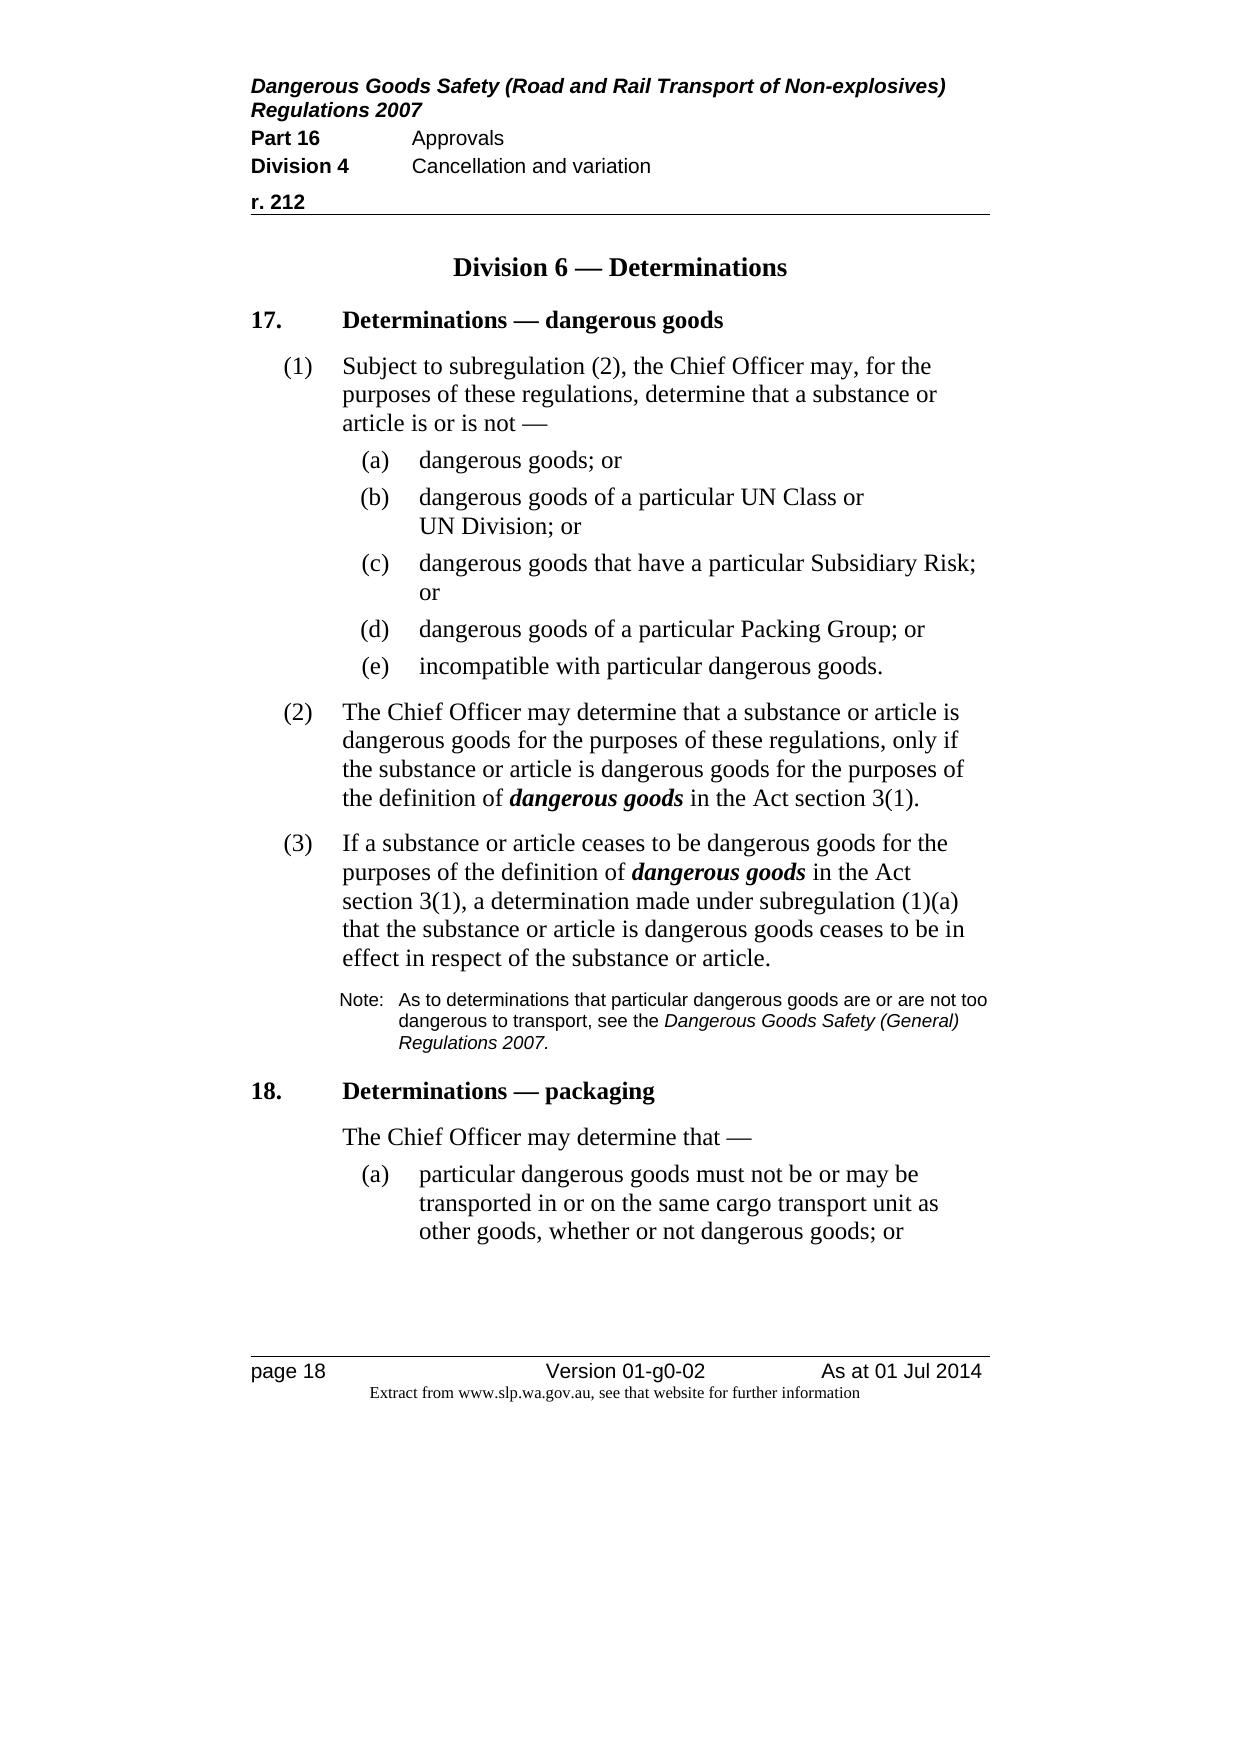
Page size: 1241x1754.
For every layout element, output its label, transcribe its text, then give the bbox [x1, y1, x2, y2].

subtitle 17. Determinations — dangerous goods [251, 305, 990, 334]
text (a) dangerous goods; or [251, 445, 990, 474]
text (a) particular dangerous goods must not be or may be transported in or on the same cargo transport unit as other goods, whether or not dangerous goods; or [251, 1159, 990, 1245]
text (3) If a substance or article ceases to be dangerous goods for the purposes of the definition of dangerous goods in the Act section 3(1), a determination made under subregulation (1)(a) that the substance or article is dangerous goods ceases to be in effect in respect of the substance or article. [251, 828, 990, 972]
text Note: As to determinations that particular dangerous goods are or are not too dangerous to transport, see the Dangerous Goods Safety (General) Regulations 2007. [251, 989, 990, 1053]
text (e) incompatible with particular dangerous goods. [251, 651, 990, 680]
subtitle Division 6 — Determinations [251, 251, 990, 282]
text (b) dangerous goods of a particular UN Class or UN Division; or [251, 482, 990, 540]
text (c) dangerous goods that have a particular Subsidiary Risk; or [251, 548, 990, 606]
text (1) Subject to subregulation (2), the Chief Officer may, for the purposes of these regulations, determine that a substance or article is or is not — [251, 351, 990, 437]
subtitle 18. Determinations — packaging [251, 1076, 990, 1105]
text The Chief Officer may determine that — [251, 1122, 990, 1151]
text (d) dangerous goods of a particular Packing Group; or [251, 614, 990, 643]
text (2) The Chief Officer may determine that a substance or article is dangerous goods for the purposes of these regulations, only if the substance or article is dangerous goods for the purposes of the definition of dangerous goods in the Act section 3(1). [251, 697, 990, 812]
